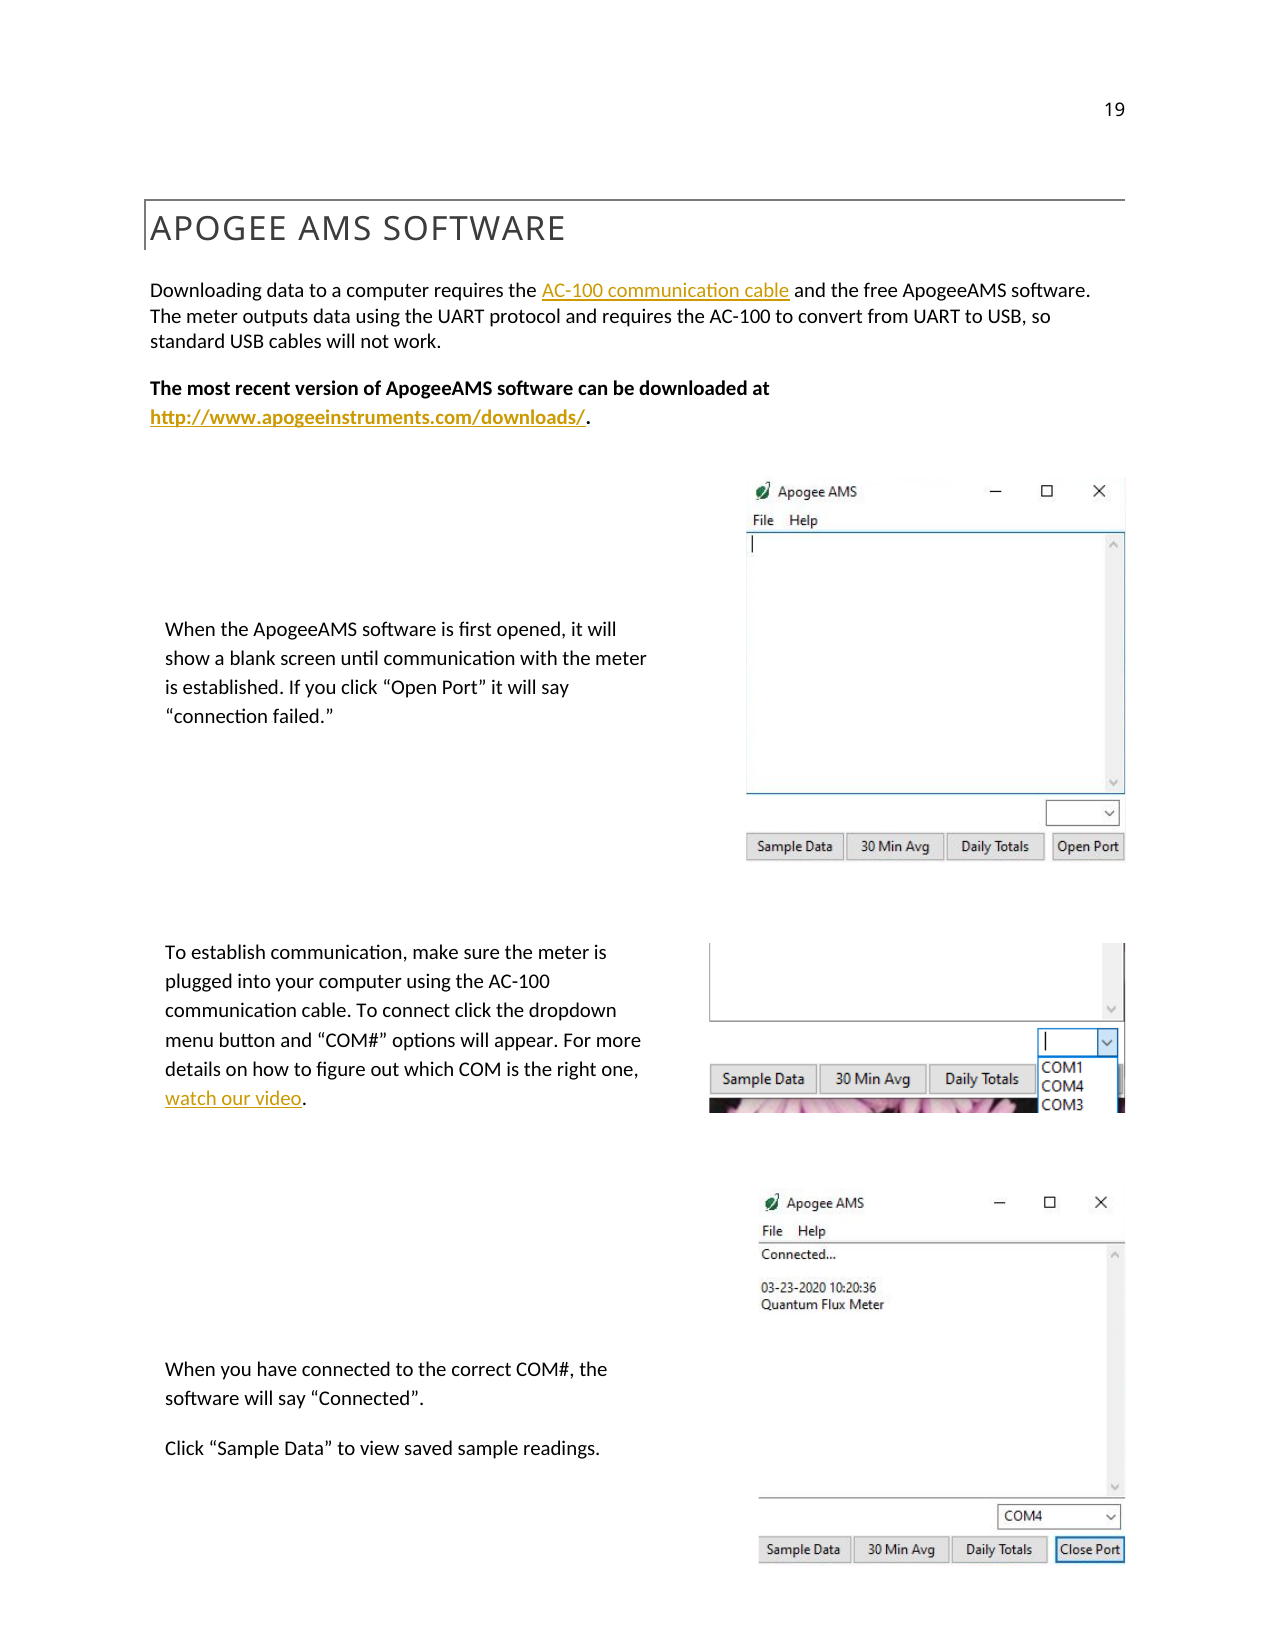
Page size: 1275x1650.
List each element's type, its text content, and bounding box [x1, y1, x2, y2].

text The most recent version of ApogeeAMS software can be downloaded at http://www.apogeeinstruments.com/downloads/. [150, 375, 1125, 429]
picture [746, 477, 1125, 863]
text Downloading data to a computer requires the AC-100 communication cable and the free ApogeeAMS software. The meter outputs data using the UART protocol and requires the AC-100 to convert from UART to USB, so standard USB cables will not work. [150, 278, 1125, 354]
picture [758, 1188, 1125, 1566]
picture [709, 943, 1125, 1113]
subtitle Apogee AMS Software [146, 201, 1125, 250]
